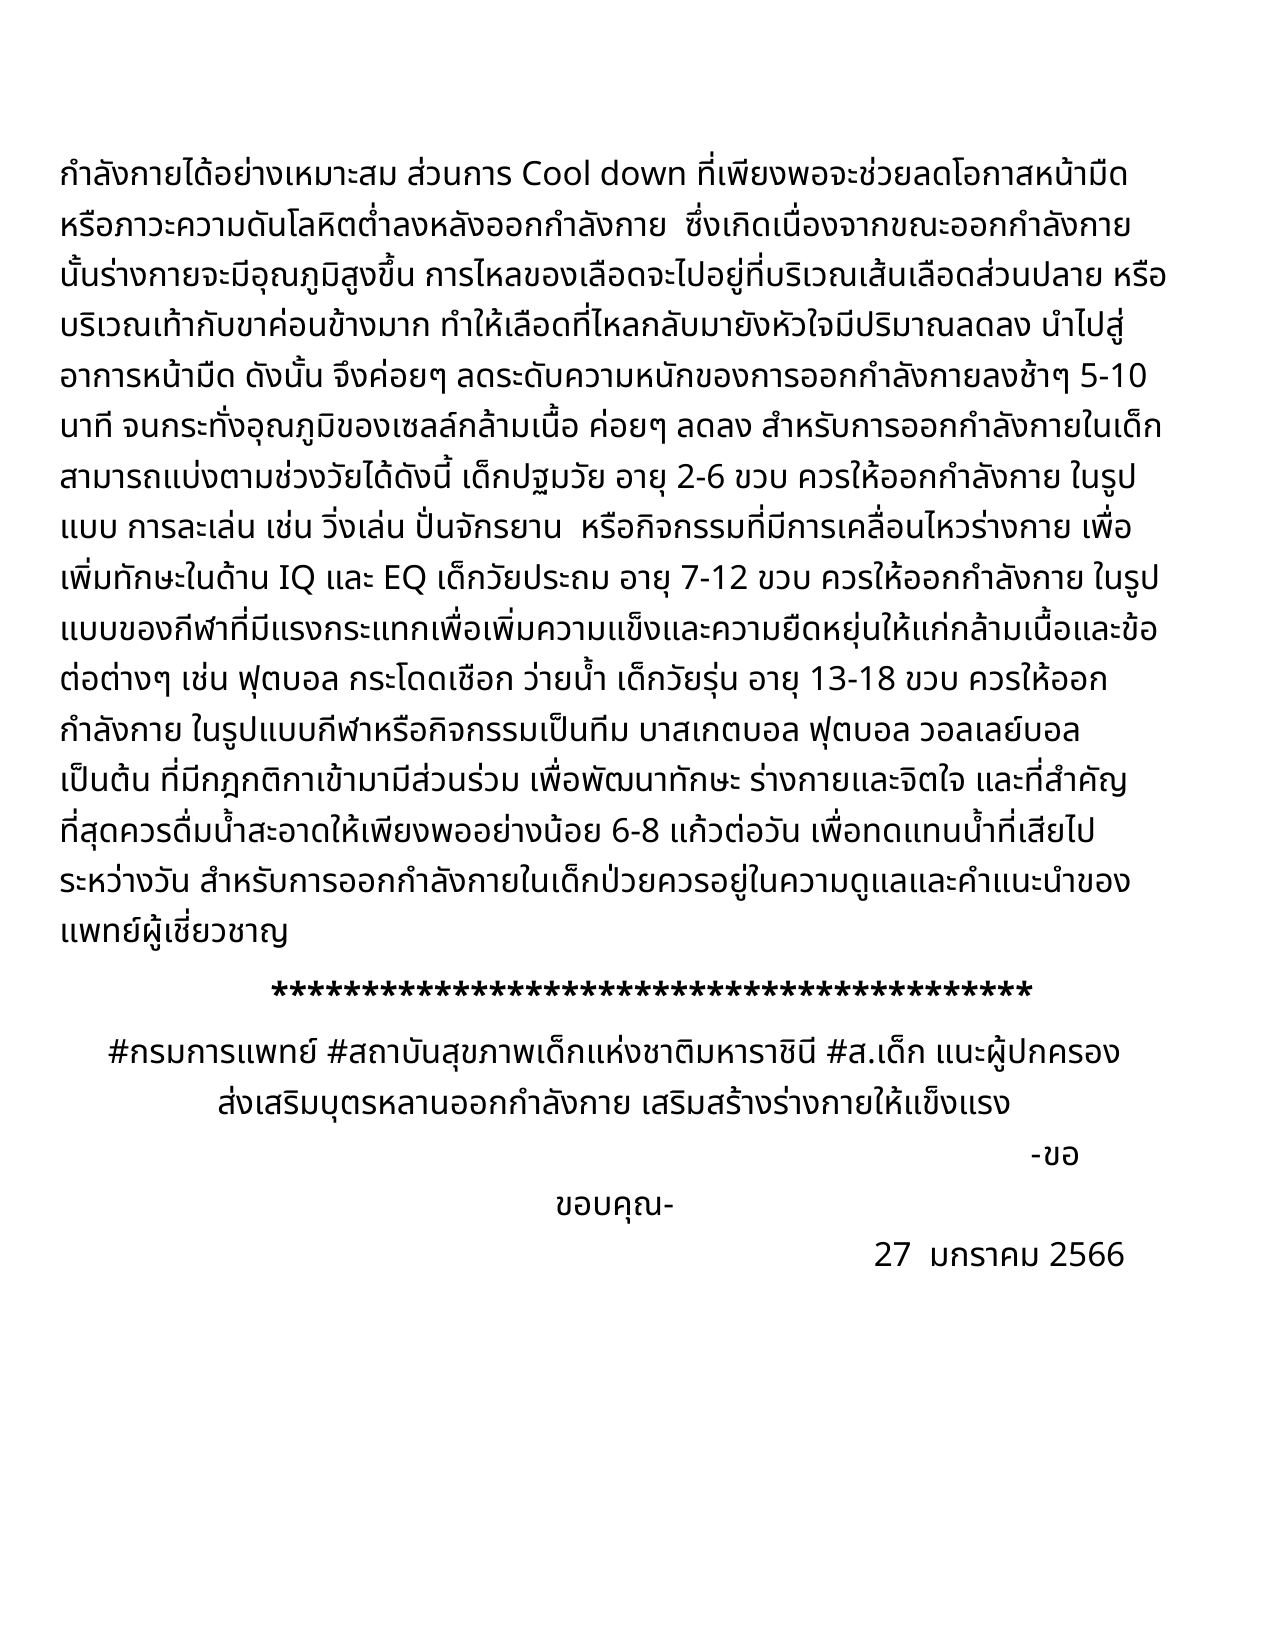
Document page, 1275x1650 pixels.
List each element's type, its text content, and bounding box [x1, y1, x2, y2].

text ****************************************** [103, 970, 1125, 1016]
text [59, 150, 1169, 958]
text 27 มกราคม 2566 [103, 1231, 1125, 1281]
text -ขอขอบคุณ- [103, 1129, 1125, 1231]
text #กรมการแพทย์ #สถาบันสุขภาพเด็กแห่งชาติมหาราชินี #ส.เด็ก แนะผู้ปกครองส่งเสริมบุตรหลานออกกำลังกาย เสริมสร้างร่างกายให้แข็งแรง [103, 1028, 1125, 1129]
